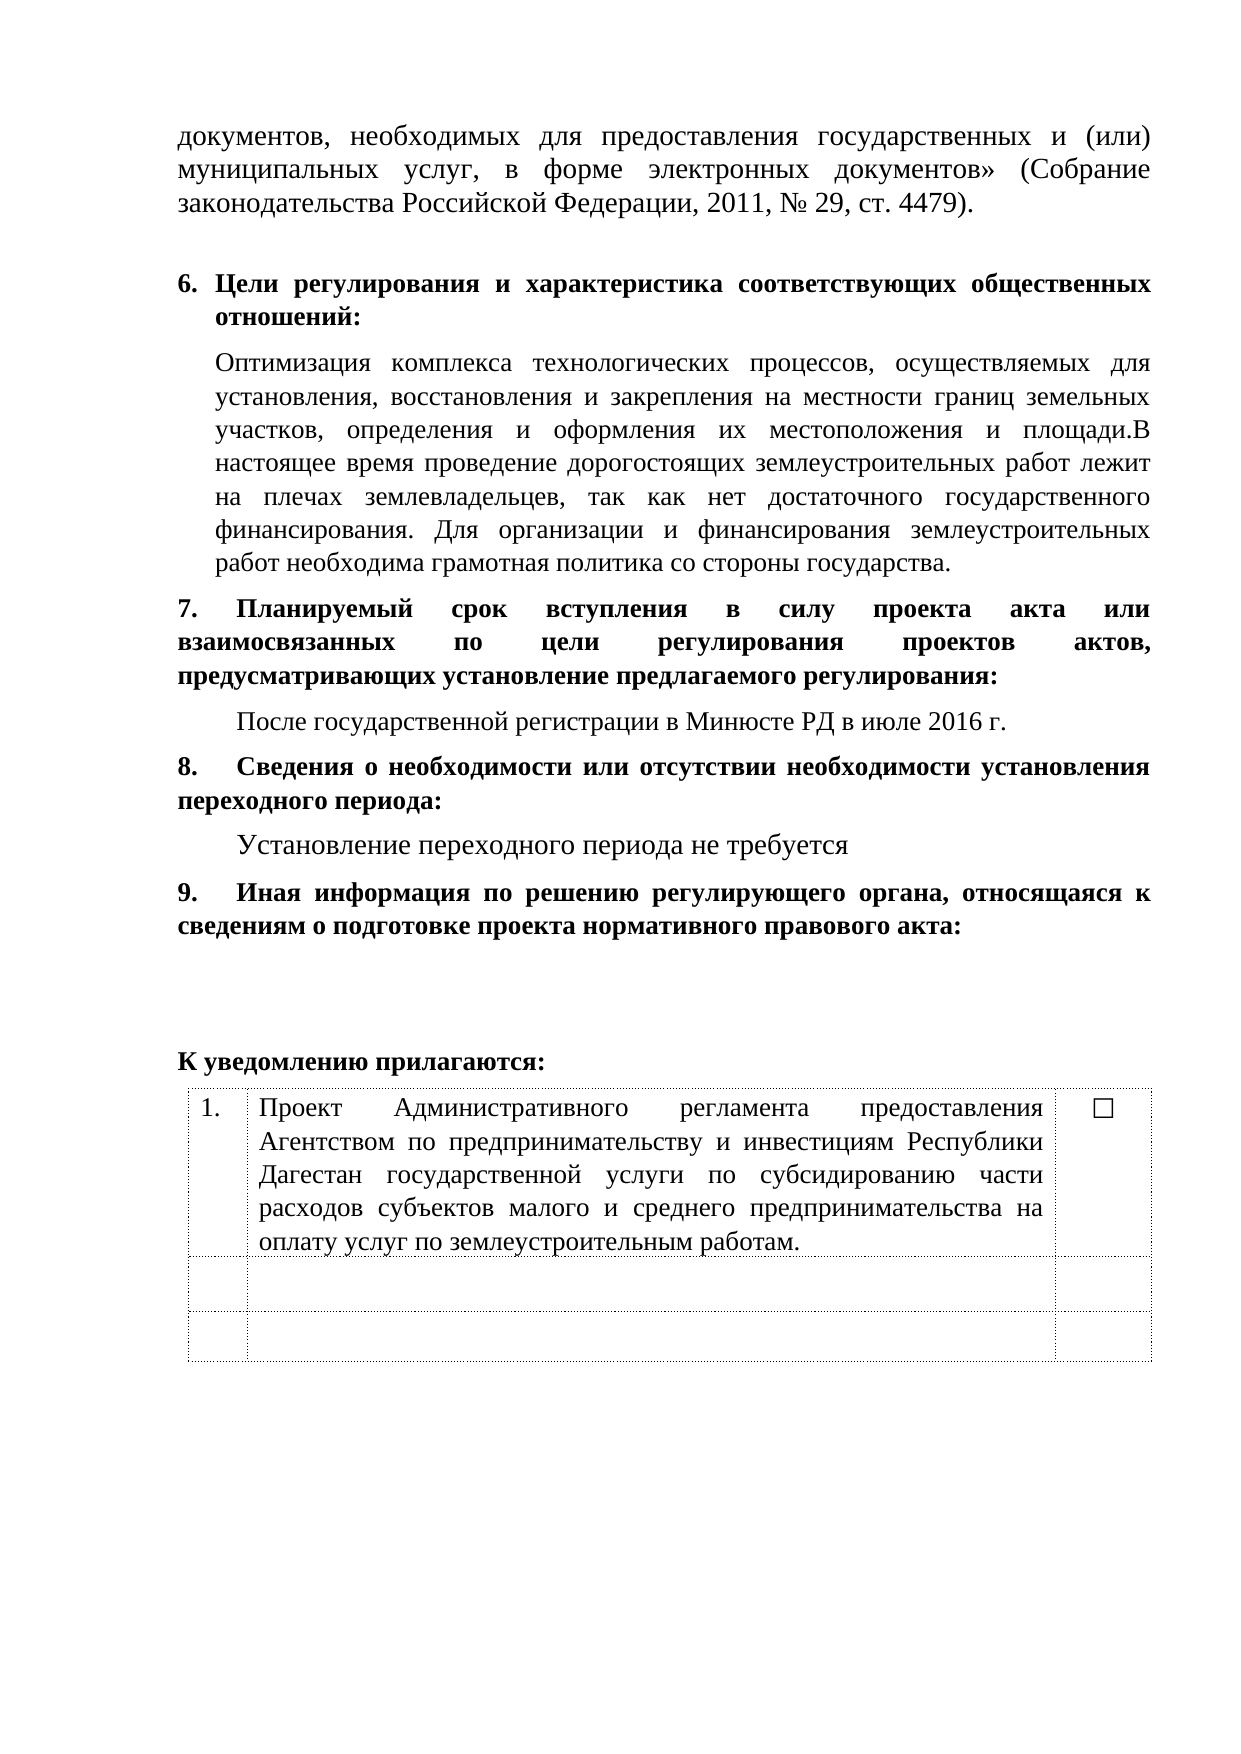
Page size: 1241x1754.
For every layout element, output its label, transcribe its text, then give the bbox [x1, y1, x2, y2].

list Цели регулирования и характеристика соответствующих общественных отношений: [177, 265, 1152, 332]
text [177, 118, 1152, 219]
table_cell [1055, 1256, 1151, 1311]
table_header Проект Административного регламента предоставления Агентством по предпринимательству и инвестициям Республики Дагестан государственной услуги по субсидированию части расходов субъектов малого и среднего предпринимательства на оплату услуг по землеустроительным работам. [247, 1088, 1055, 1256]
list Иная информация по решению регулирующего органа, относящаяся к сведениям о подготовке проекта нормативного правового акта: [177, 873, 1152, 940]
table_header ☐ [1055, 1088, 1151, 1256]
list Сведения о необходимости или отсутствии необходимости установления переходного периода: [177, 748, 1152, 815]
table_cell [1055, 1311, 1151, 1361]
table_cell [247, 1311, 1055, 1361]
text Установление переходного периода не требуется [177, 827, 1152, 861]
text После государственной регистрации в Минюсте РД в июле 2016 г. [177, 702, 1152, 736]
table_cell [189, 1311, 247, 1361]
table_cell [247, 1256, 1055, 1311]
list Планируемый срок вступления в силу проекта акта или взаимосвязанных по цели регулирования проектов актов, предусматривающих установление предлагаемого регулирования: [177, 590, 1152, 690]
table_header 1. [189, 1088, 247, 1256]
table_cell [189, 1256, 247, 1311]
text Оптимизация комплекса технологических процессов, осуществляемых для установления, восстановления и закрепления на местности границ земельных участков, определения и оформления их местоположения и площади.В настоящее время проведение дорогостоящих землеустроительных работ лежит на плечах землевладельцев, так как нет достаточного государственного финансирования. Для организации и финансирования землеустроительных работ необходима грамотная политика со стороны государства. [215, 344, 1152, 577]
text К уведомлению прилагаются: [177, 1042, 1152, 1076]
